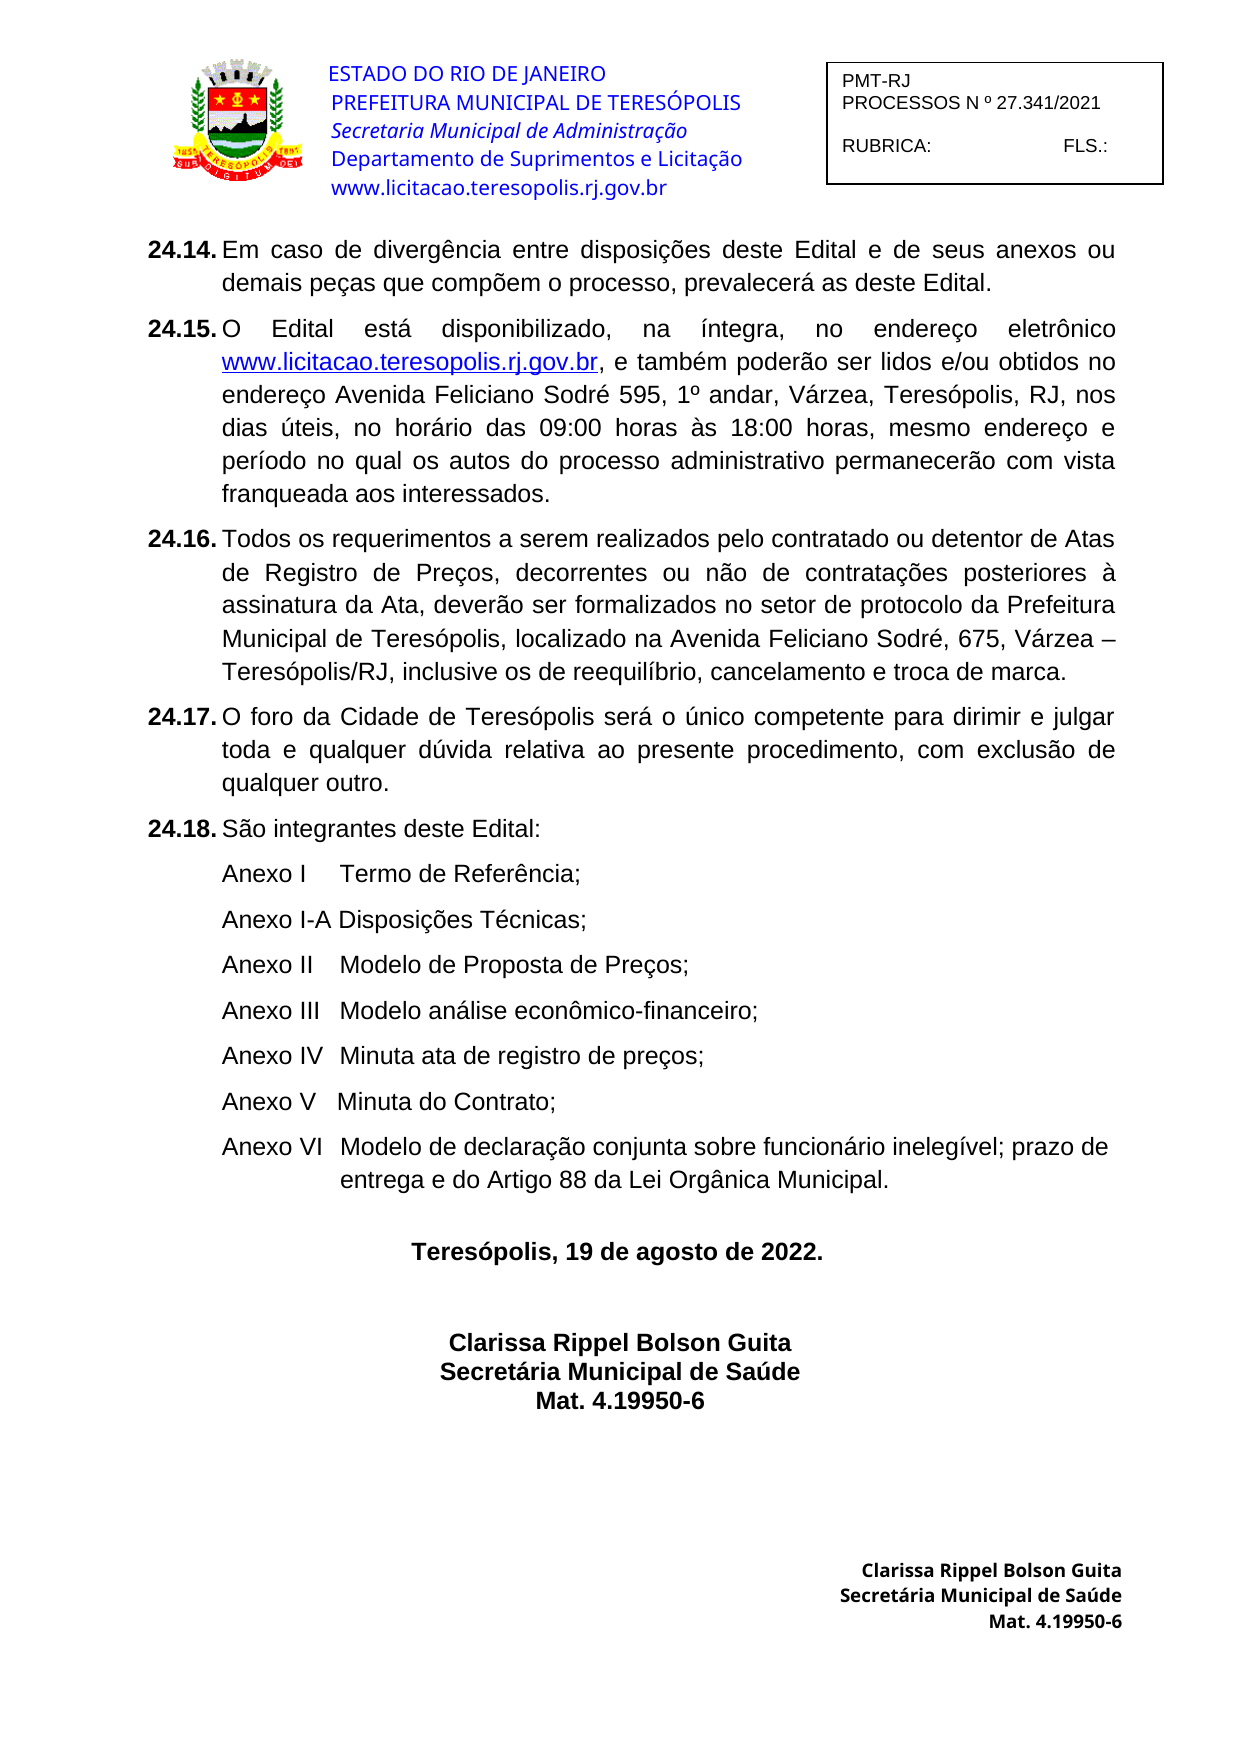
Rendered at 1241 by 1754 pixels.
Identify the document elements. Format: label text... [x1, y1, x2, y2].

text Clarissa Rippel Bolson Guita [118, 1328, 1122, 1357]
text Anexo I Termo de Referência; [222, 859, 1117, 888]
text Secretária Municipal de Saúde [118, 1357, 1122, 1386]
text Anexo III Modelo análise econômico-financeiro; [222, 996, 1117, 1024]
list O foro da Cidade de Teresópolis será o único competente para dirimir e julgar toda e qualquer dúvida relativa ao presente procedimento, com exclusão de qualquer outro. [148, 702, 1117, 797]
text Anexo V Minuta do Contrato; [222, 1087, 1117, 1116]
text Teresópolis, 19 de agosto de 2022. [118, 1237, 1117, 1266]
text Anexo VI Modelo de declaração conjunta sobre funcionário inelegível; prazo de entrega e do Artigo 88 da Lei Orgânica Municipal. [222, 1132, 1117, 1194]
picture [173, 59, 303, 181]
text Mat. 4.19950-6 [118, 1386, 1122, 1414]
text Anexo II Modelo de Proposta de Preços; [222, 950, 1117, 979]
text Anexo IV Minuta ata de registro de preços; [222, 1041, 1117, 1070]
text Anexo I-A Disposições Técnicas; [222, 905, 1117, 933]
list Em caso de divergência entre disposições deste Edital e de seus anexos ou demais peças que compõem o processo, prevalecerá as deste Edital. [148, 235, 1117, 297]
list O Edital está disponibilizado, na íntegra, no endereço eletrônico www.licitacao.teresopolis.rj.gov.br, e também poderão ser lidos e/ou obtidos no endereço Avenida Feliciano Sodré 595, 1º andar, Várzea, Teresópolis, RJ, nos dias úteis, no horário das 09:00 horas às 18:00 horas, mesmo endereço e período no qual os autos do processo administrativo permanecerão com vista franqueada aos interessados. [148, 314, 1117, 508]
list Todos os requerimentos a serem realizados pelo contratado ou detentor de Atas de Registro de Preços, decorrentes ou não de contratações posteriores à assinatura da Ata, deverão ser formalizados no setor de protocolo da Prefeitura Municipal de Teresópolis, localizado na Avenida Feliciano Sodré, 675, Várzea – Teresópolis/RJ, inclusive os de reequilíbrio, cancelamento e troca de marca. [148, 524, 1117, 685]
list São integrantes deste Edital: [148, 814, 1117, 842]
